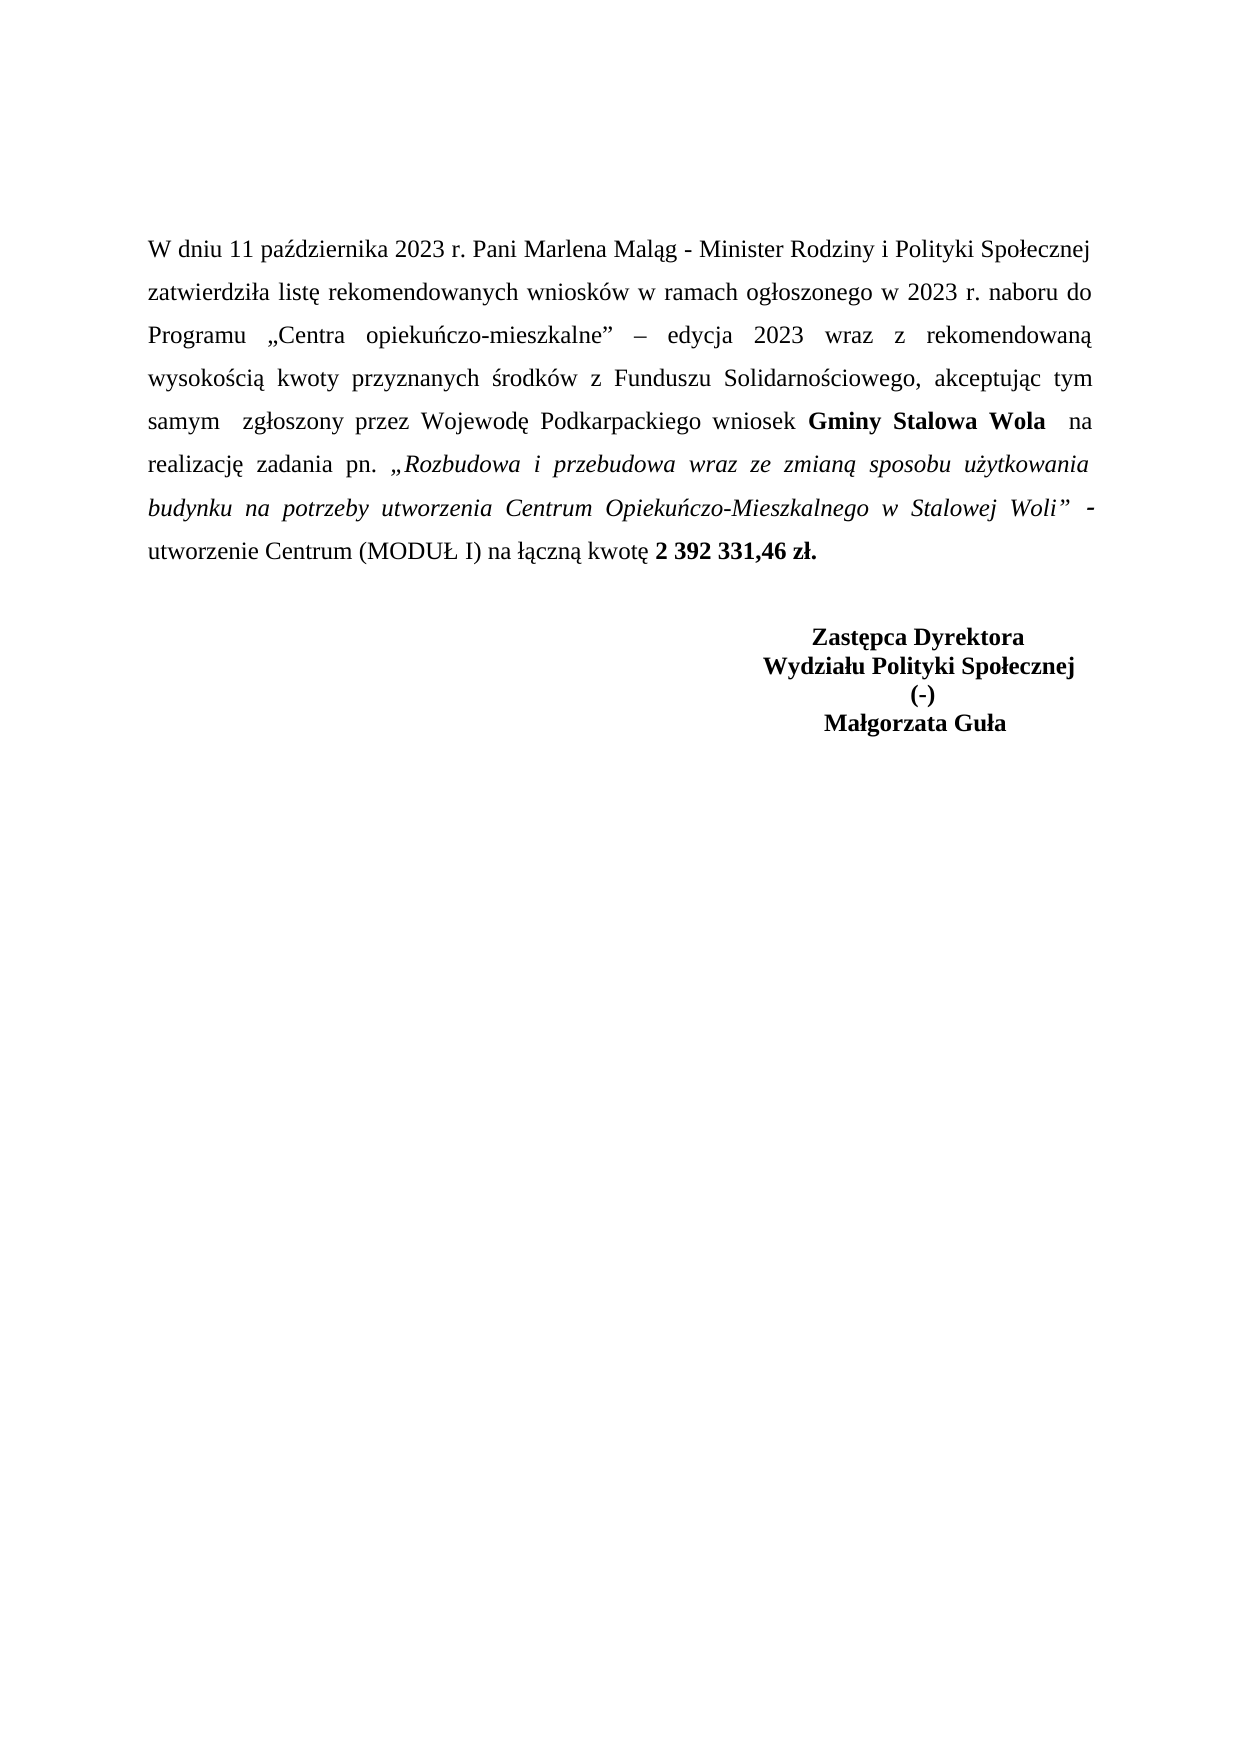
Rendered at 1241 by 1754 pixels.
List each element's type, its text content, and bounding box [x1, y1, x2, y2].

text W dniu 11 października 2023 r. Pani Marlena Maląg - Minister Rodziny i Polityki Społecznej zatwierdziła listę rekomendowanych wniosków w ramach ogłoszonego w 2023 r. naboru do Programu „Centra opiekuńczo-mieszkalne” – edycja 2023 wraz z rekomendowaną wysokością kwoty przyznanych środków z Funduszu Solidarnościowego, akceptując tym samym zgłoszony przez Wojewodę Podkarpackiego wniosek Gminy Stalowa Wola na realizację zadania pn. „Rozbudowa i przebudowa wraz ze zmianą sposobu użytkowania budynku na potrzeby utworzenia Centrum Opiekuńczo-Mieszkalnego w Stalowej Woli” utworzenie Centrum (MODUŁ I) na łączną kwotę 2 392 331,46 zł. [148, 234, 1093, 564]
text (-) [148, 679, 1093, 708]
text Zastępca Dyrektora [148, 622, 1093, 651]
text Małgorzata Guła [148, 708, 1093, 737]
text Wydziału Polityki Społecznej [148, 651, 1093, 679]
